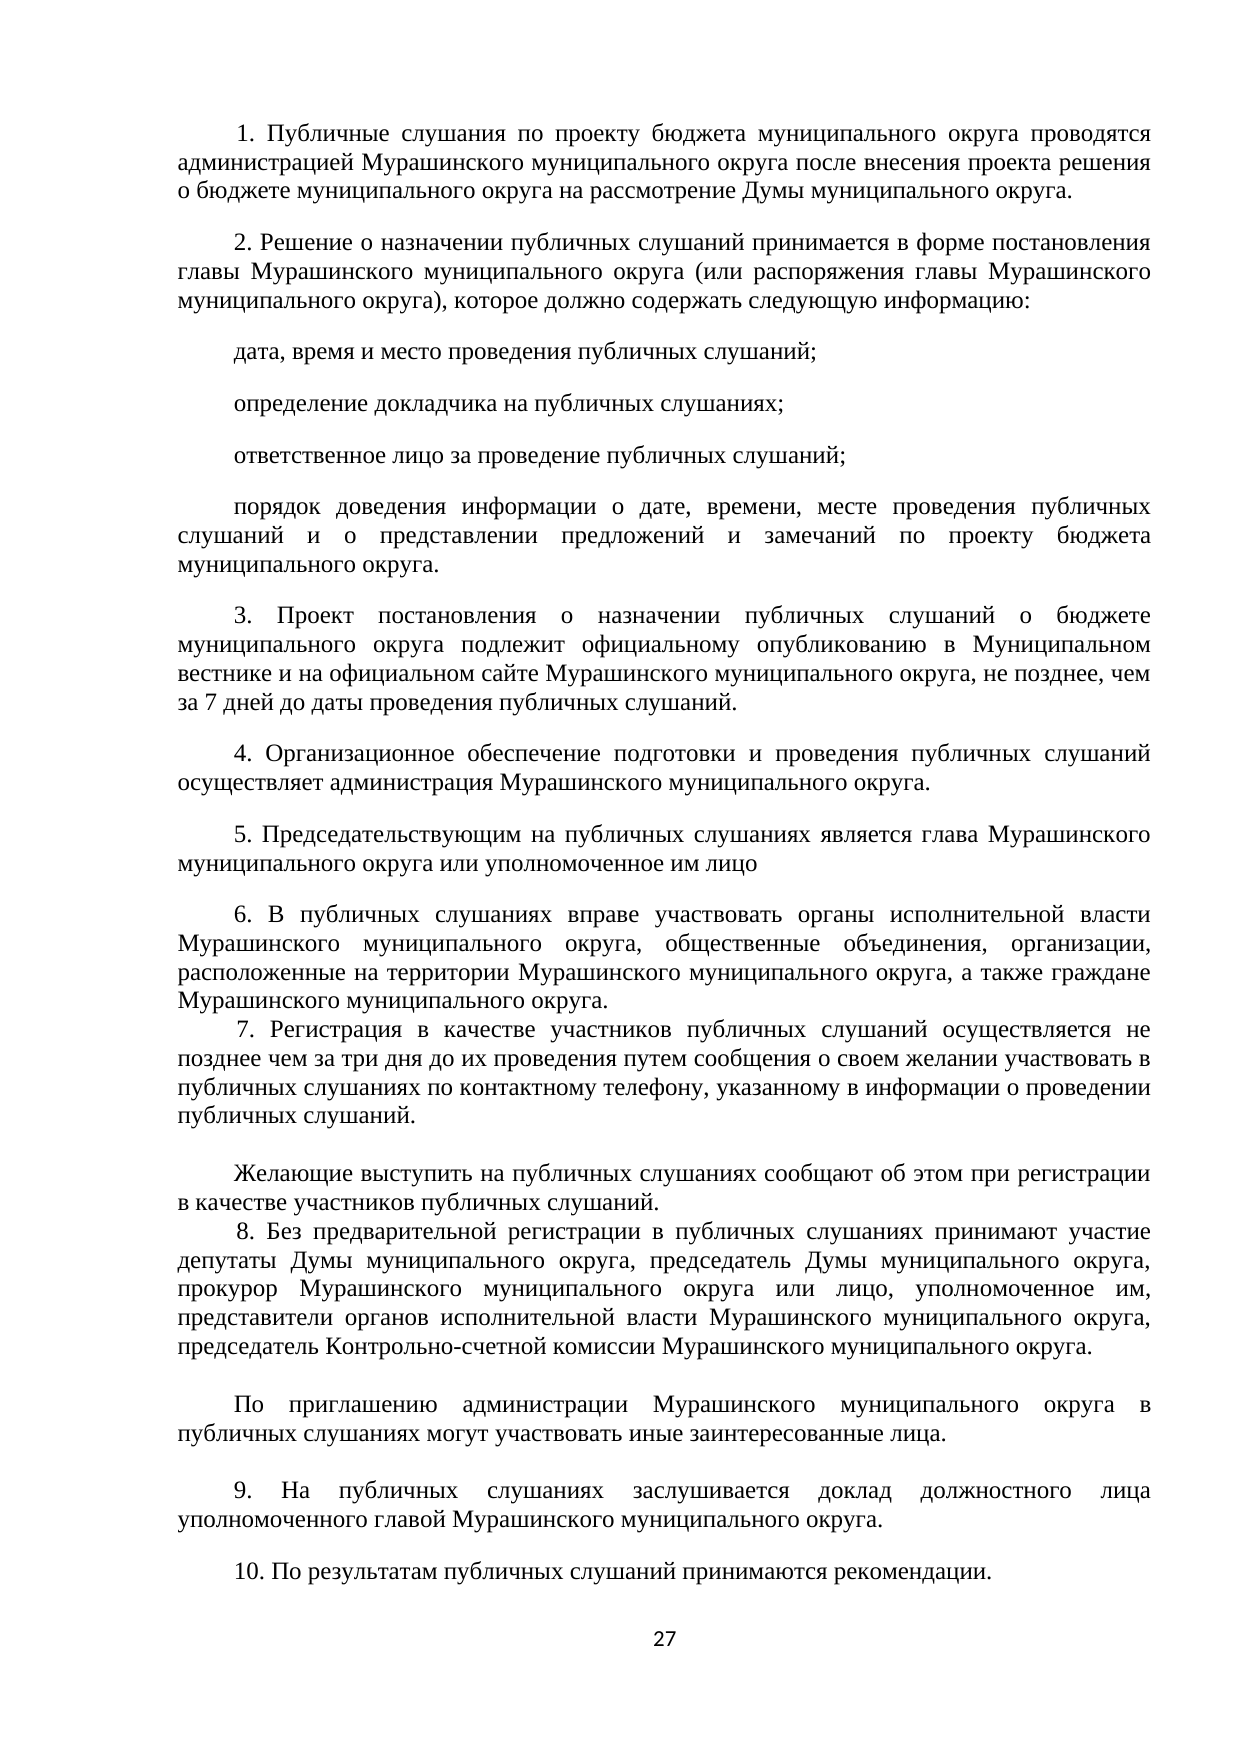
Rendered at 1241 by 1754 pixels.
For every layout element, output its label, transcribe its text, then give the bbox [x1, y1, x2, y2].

text 1. Публичные слушания по проекту бюджета муниципального округа проводятся администрацией Мурашинского муниципального округа после внесения проекта решения о бюджете муниципального округа на рассмотрение Думы муниципального округа. [177, 118, 1152, 204]
text Желающие выступить на публичных слушаниях сообщают об этом при регистрации в качестве участников публичных слушаний. [177, 1158, 1152, 1216]
text 6. В публичных слушаниях вправе участвовать органы исполнительной власти Мурашинского муниципального округа, общественные объединения, организации, расположенные на территории Мурашинского муниципального округа, а также граждане Мурашинского муниципального округа. [177, 899, 1152, 1014]
text определение докладчика на публичных слушаниях; [177, 388, 1152, 417]
text порядок доведения информации о дате, времени, месте проведения публичных слушаний и о представлении предложений и замечаний по проекту бюджета муниципального округа. [177, 491, 1152, 578]
text ответственное лицо за проведение публичных слушаний; [177, 440, 1152, 468]
text 3. Проект постановления о назначении публичных слушаний о бюджете муниципального округа подлежит официальному опубликованию в Муниципальном вестнике и на официальном сайте Мурашинского муниципального округа, не позднее, чем за 7 дней до даты проведения публичных слушаний. [177, 601, 1152, 716]
text 2. Решение о назначении публичных слушаний принимается в форме постановления главы Мурашинского муниципального округа (или распоряжения главы Мурашинского муниципального округа), которое должно содержать следующую информацию: [177, 227, 1152, 313]
text дата, время и место проведения публичных слушаний; [177, 336, 1152, 365]
text 7. Регистрация в качестве участников публичных слушаний осуществляется не позднее чем за три дня до их проведения путем сообщения о своем желании участвовать в публичных слушаниях по контактному телефону, указанному в информации о проведении публичных слушаний. [177, 1014, 1152, 1129]
text 5. Председательствующим на публичных слушаниях является глава Мурашинского муниципального округа или уполномоченное им лицо [177, 819, 1152, 876]
text 8. Без предварительной регистрации в публичных слушаниях принимают участие депутаты Думы муниципального округа, председатель Думы муниципального округа, прокурор Мурашинского муниципального округа или лицо, уполномоченное им, представители органов исполнительной власти Мурашинского муниципального округа, председатель Контрольно-счетной комиссии Мурашинского муниципального округа. [177, 1216, 1152, 1360]
text 9. На публичных слушаниях заслушивается доклад должностного лица уполномоченного главой Мурашинского муниципального округа. [177, 1476, 1152, 1533]
text 10. По результатам публичных слушаний принимаются рекомендации. [177, 1556, 1152, 1585]
text По приглашению администрации Мурашинского муниципального округа в публичных слушаниях могут участвовать иные заинтересованные лица. [177, 1389, 1152, 1446]
text 4. Организационное обеспечение подготовки и проведения публичных слушаний осуществляет администрация Мурашинского муниципального округа. [177, 738, 1152, 796]
